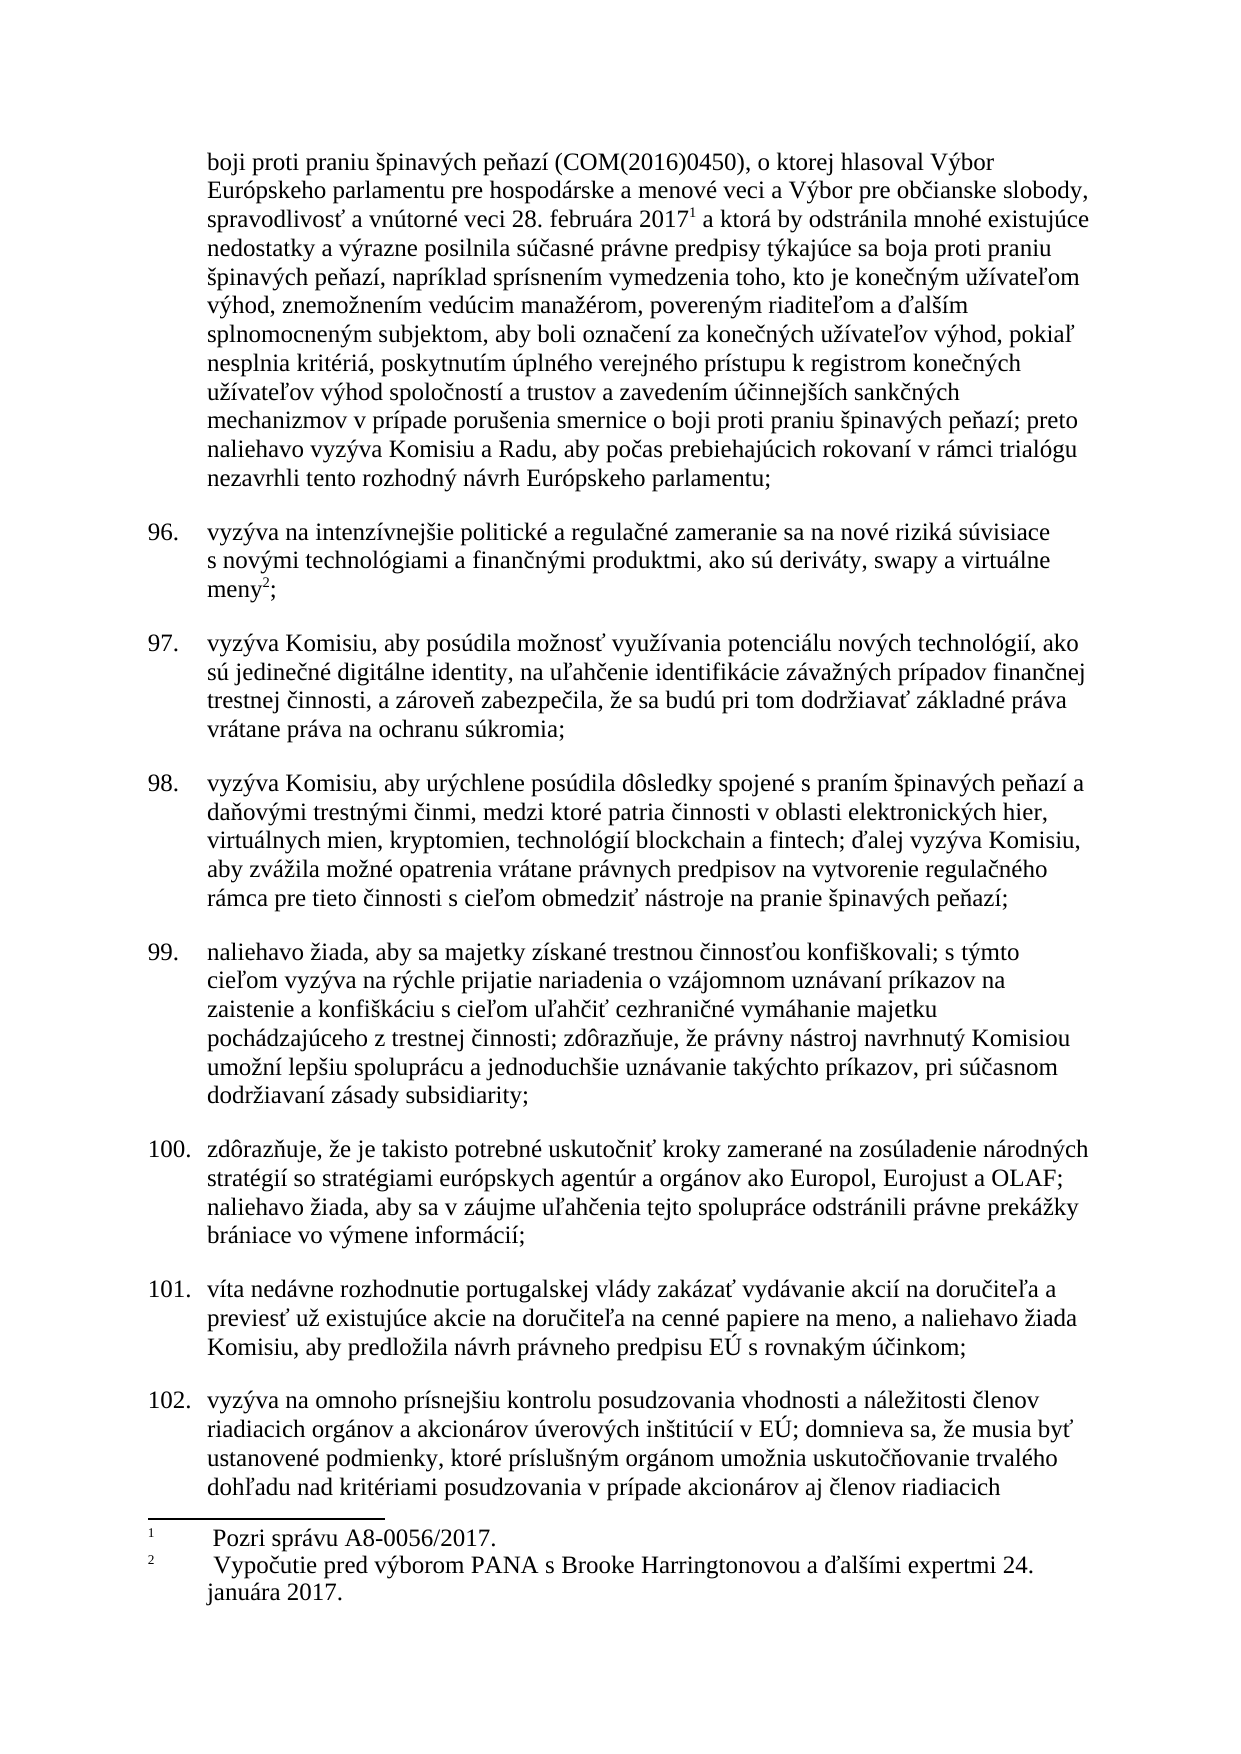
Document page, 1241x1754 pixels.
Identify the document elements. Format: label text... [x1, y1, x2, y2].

text 97. vyzýva Komisiu, aby posúdila možnosť využívania potenciálu nových technológií, ako sú jedinečné digitálne identity, na uľahčenie identifikácie závažných prípadov finančnej trestnej činnosti, a zároveň zabezpečila, že sa budú pri tom dodržiavať základné práva vrátane práva na ochranu súkromia; [148, 628, 1092, 743]
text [148, 147, 1092, 492]
text 99. naliehavo žiada, aby sa majetky získané trestnou činnosťou konfiškovali; s týmto cieľom vyzýva na rýchle prijatie nariadenia o vzájomnom uznávaní príkazov na zaistenie a konfiškáciu s cieľom uľahčiť cezhraničné vymáhanie majetku pochádzajúceho z trestnej činnosti; zdôrazňuje, že právny nástroj navrhnutý Komisiou umožní lepšiu spoluprácu a jednoduchšie uznávanie takýchto príkazov, pri súčasnom dodržiavaní zásady subsidiarity; [148, 937, 1092, 1109]
text 101. víta nedávne rozhodnutie portugalskej vlády zakázať vydávanie akcií na doručiteľa a previesť už existujúce akcie na doručiteľa na cenné papiere na meno, a naliehavo žiada Komisiu, aby predložila návrh právneho predpisu EÚ s rovnakým účinkom; [148, 1274, 1092, 1361]
text 98. vyzýva Komisiu, aby urýchlene posúdila dôsledky spojené s praním špinavých peňazí a daňovými trestnými činmi, medzi ktoré patria činnosti v oblasti elektronických hier, virtuálnych mien, kryptomien, technológií blockchain a fintech; ďalej vyzýva Komisiu, aby zvážila možné opatrenia vrátane právnych predpisov na vytvorenie regulačného rámca pre tieto činnosti s cieľom obmedziť nástroje na pranie špinavých peňazí; [148, 768, 1092, 912]
text 100. zdôrazňuje, že je takisto potrebné uskutočniť kroky zamerané na zosúladenie národných stratégií so stratégiami európskych agentúr a orgánov ako Europol, Eurojust a OLAF; naliehavo žiada, aby sa v záujme uľahčenia tejto spolupráce odstránili právne prekážky brániace vo výmene informácií; [148, 1134, 1092, 1249]
text 96. vyzýva na intenzívnejšie politické a regulačné zameranie sa na nové riziká súvisiace s novými technológiami a finančnými produktmi, ako sú deriváty, swapy a virtuálne meny; [148, 517, 1092, 603]
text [148, 1386, 1092, 1501]
